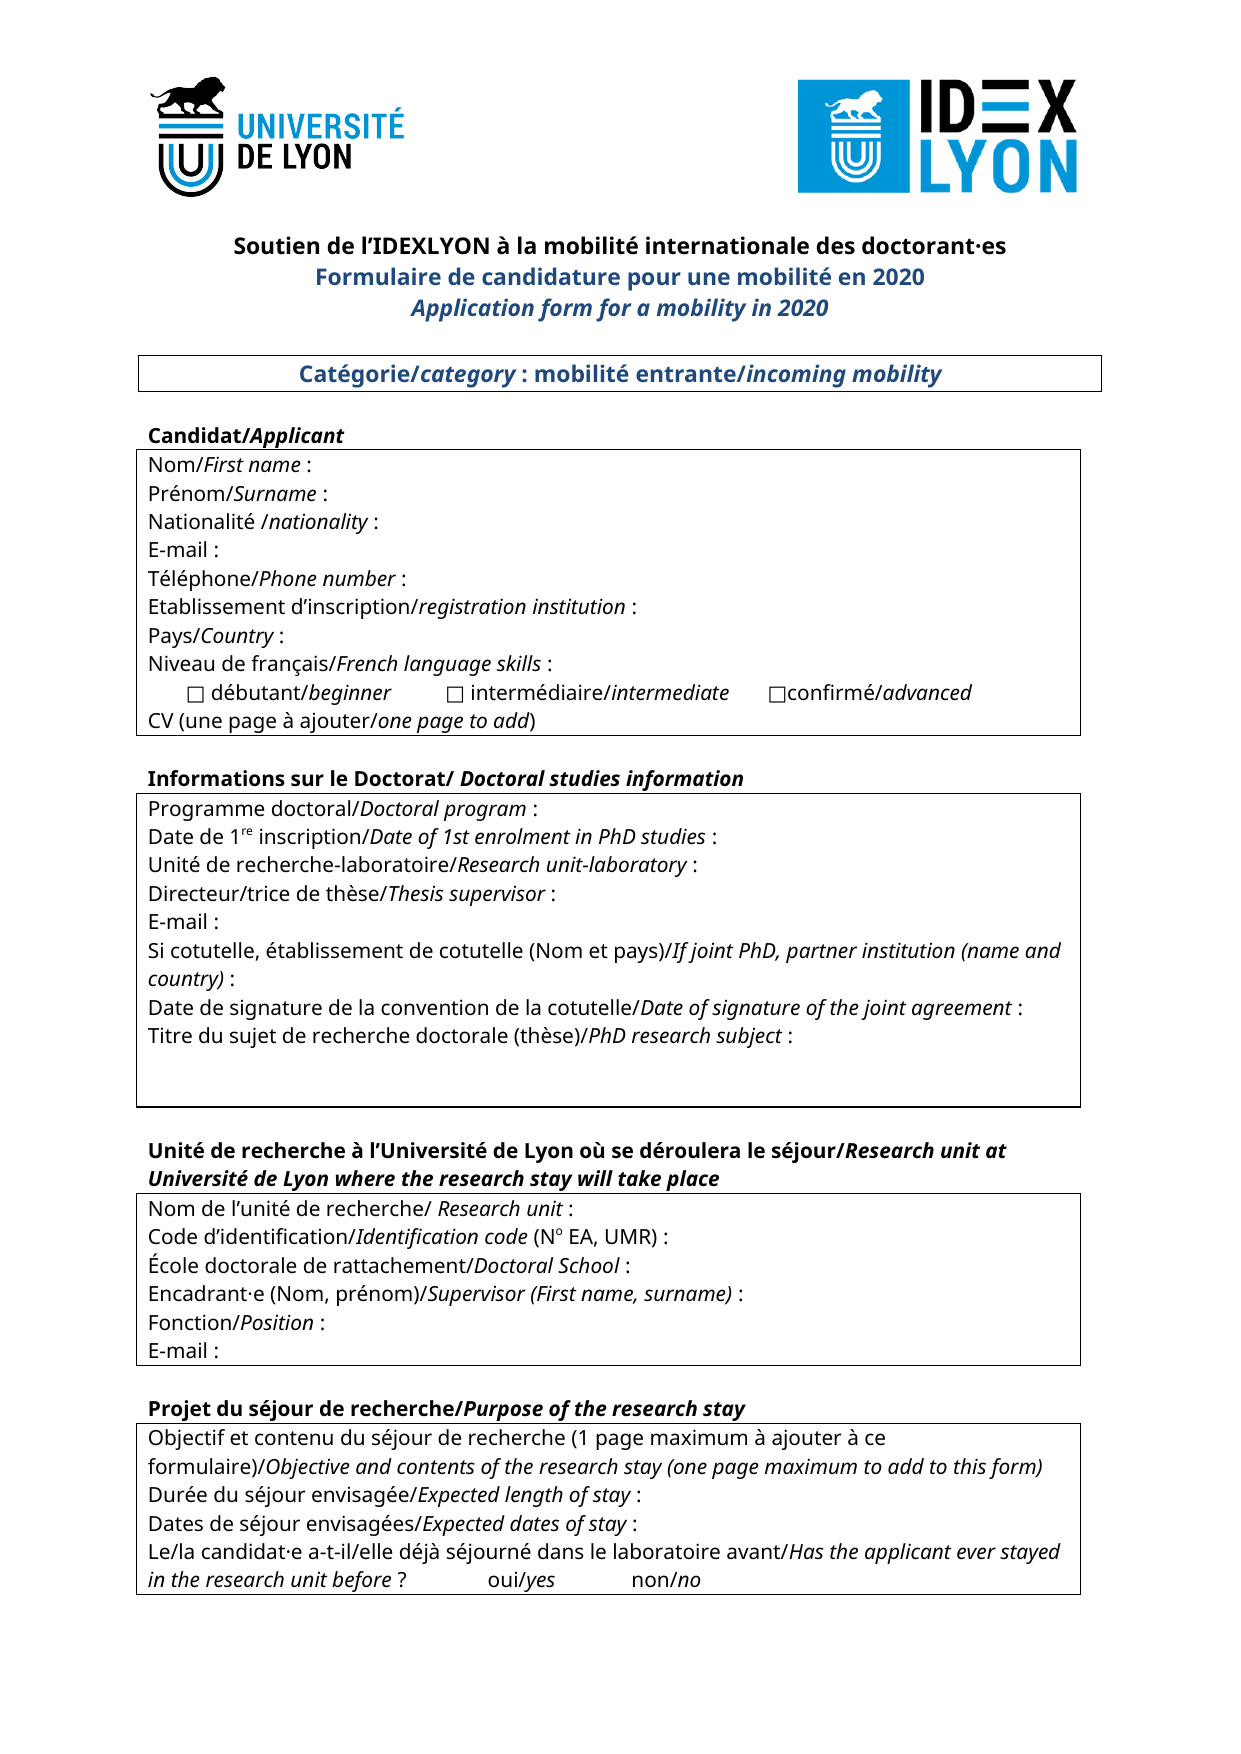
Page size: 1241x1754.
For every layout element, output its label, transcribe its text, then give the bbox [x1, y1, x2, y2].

picture [147, 73, 406, 201]
text Projet du séjour de recherche/Purpose of the research stay [148, 1394, 1093, 1422]
picture [787, 73, 1086, 202]
text Informations sur le Doctorat/ Doctoral studies information [148, 764, 1093, 793]
text Formulaire de candidature pour une mobilité en 2020 [148, 261, 1093, 292]
table_header Programme doctoral/Doctoral program : Date de 1re inscription/Date of 1st enrolment in PhD studies : Unité de recherche-laboratoire/Research unit-laboratory : Directeur/trice de thèse/Thesis supervisor : E-mail : Si cotutelle, établissement de cotutelle (Nom et pays)/If joint PhD, partner institution (name and country) : Date de signature de la convention de la cotutelle/Date of signature of the joint agreement : Titre du sujet de recherche doctorale (thèse)/PhD research subject : [137, 794, 1080, 1106]
text Candidat/Applicant [148, 421, 1093, 449]
text Application form for a mobility in 2020 [148, 292, 1093, 324]
table_header Nom/First name : Prénom/Surname : Nationalité /nationality : E-mail : Téléphone/Phone number : Etablissement d’inscription/registration institution : Pays/Country : Niveau de français/French language skills : □ débutant/beginner □ intermédiaire/intermediate □confirmé/advanced CV (une page à ajouter/one page to add) [137, 450, 1080, 735]
text Soutien de l’IDEXLYON à la mobilité internationale des doctorant·es [148, 230, 1093, 261]
text Catégorie/category : mobilité entrante/incoming mobility [139, 356, 1101, 391]
text Unité de recherche à l’Université de Lyon où se déroulera le séjour/Research unit at Université de Lyon where the research stay will take place [148, 1136, 1093, 1193]
table_header Nom de l’unité de recherche/ Research unit : Code d’identification/Identification code (No EA, UMR) : École doctorale de rattachement/Doctoral School : Encadrant·e (Nom, prénom)/Supervisor (First name, surname) : Fonction/Position : E-mail : [137, 1194, 1080, 1364]
